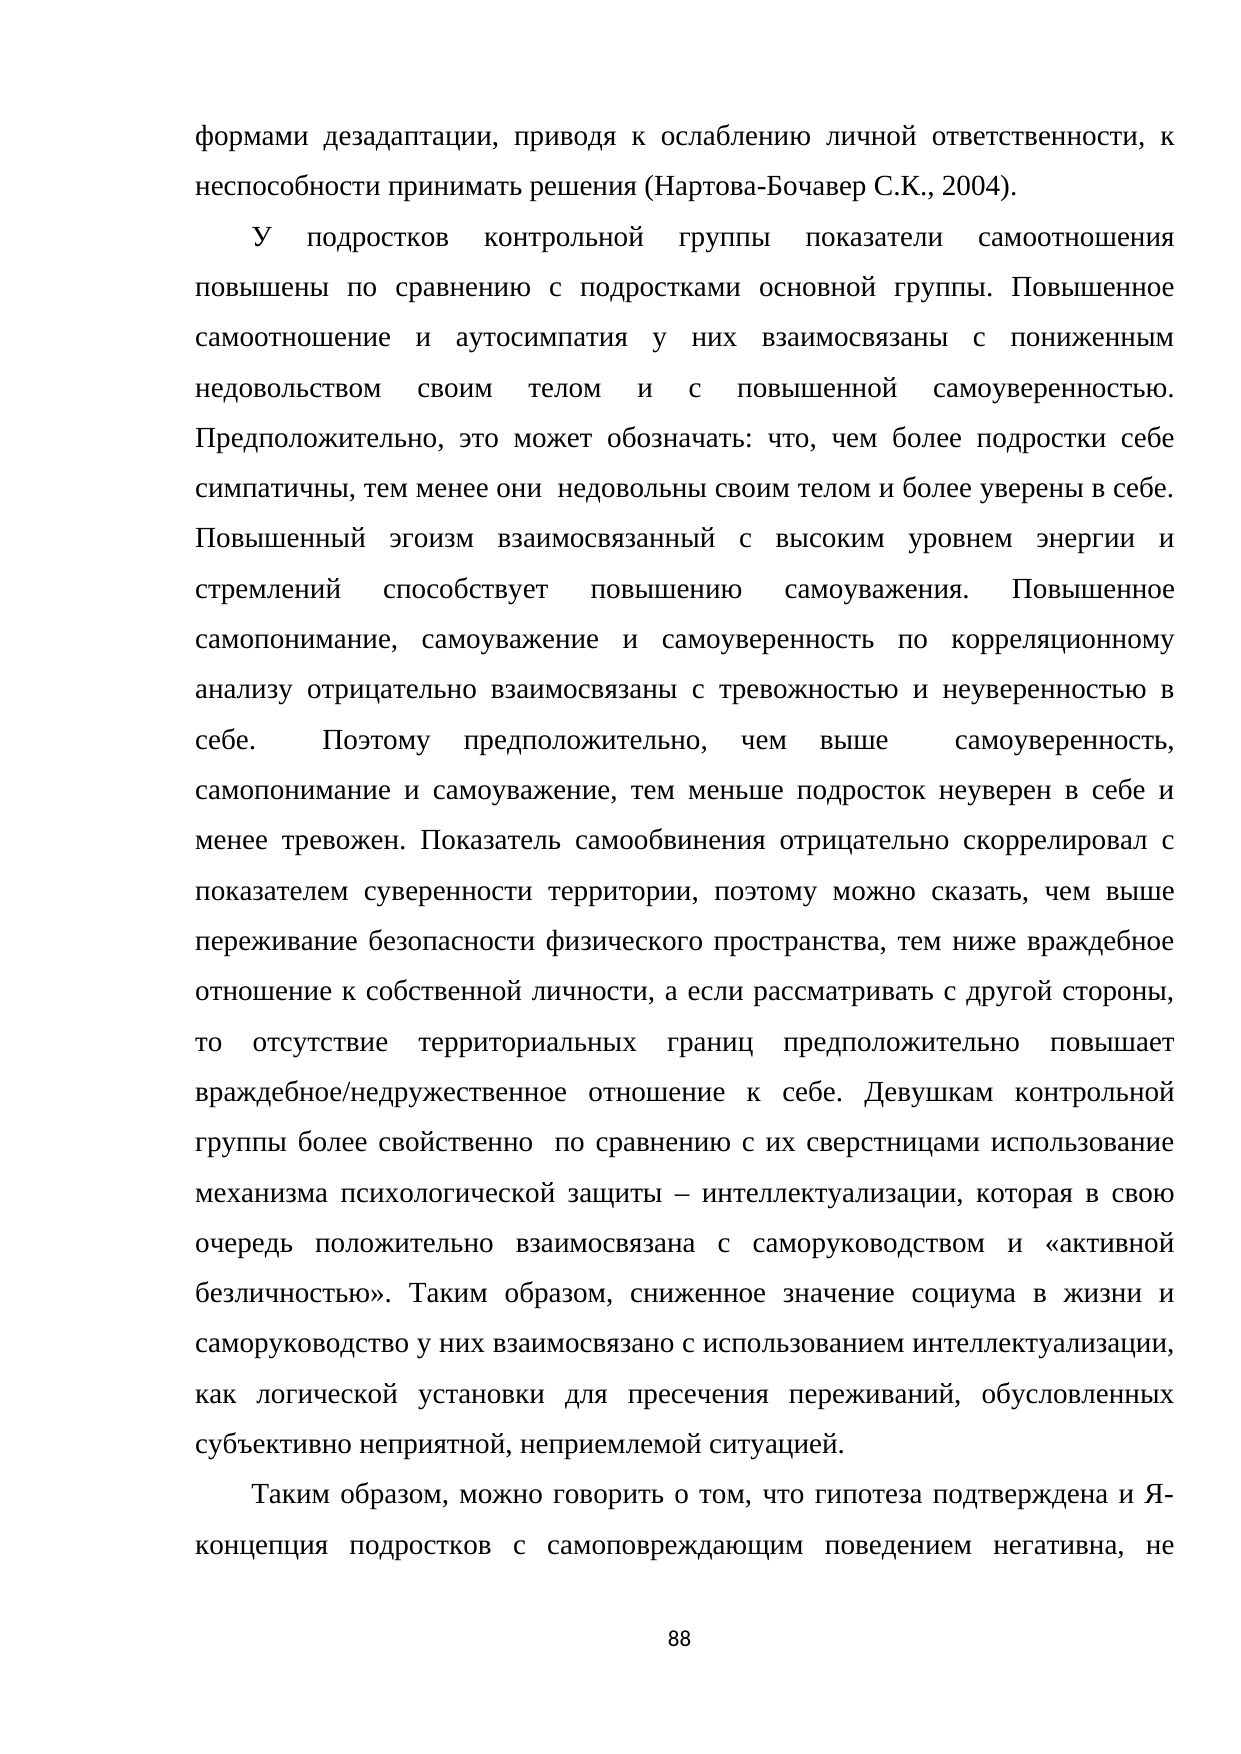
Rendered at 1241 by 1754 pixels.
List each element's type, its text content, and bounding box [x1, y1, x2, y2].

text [195, 118, 1175, 202]
text У подростков контрольной группы показатели самоотношения повышены по сравнению с подростками основной группы. Повышенное самоотношение и аутосимпатия у них взаимосвязаны с пониженным недовольством своим телом и с повышенной самоуверенностью. Предположительно, это может обозначать: что, чем более подростки себе симпатичны, тем менее они недовольны своим телом и более уверены в себе. Повышенный эгоизм взаимосвязанный с высоким уровнем энергии и стремлений способствует повышению самоуважения. Повышенное самопонимание, самоуважение и самоуверенность по корреляционному анализу отрицательно взаимосвязаны с тревожностью и неуверенностью в себе. Поэтому предположительно, чем выше самоуверенность, самопонимание и самоуважение, тем меньше подросток неуверен в себе и менее тревожен. Показатель самообвинения отрицательно скоррелировал с показателем суверенности территории, поэтому можно сказать, чем выше переживание безопасности физического пространства, тем ниже враждебное отношение к собственной личности, а если рассматривать с другой стороны, то отсутствие территориальных границ предположительно повышает враждебное/недружественное отношение к себе. Девушкам контрольной группы более свойственно по сравнению с их сверстницами использование механизма психологической защиты – интеллектуализации, которая в свою очередь положительно взаимосвязана с саморуководством и «активной безличностью». Таким образом, сниженное значение социума в жизни и саморуководство у них взаимосвязано с использованием интеллектуализации, как логической установки для пресечения переживаний, обусловленных субъективно неприятной, неприемлемой ситуацией. [195, 219, 1175, 1460]
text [195, 1477, 1175, 1560]
